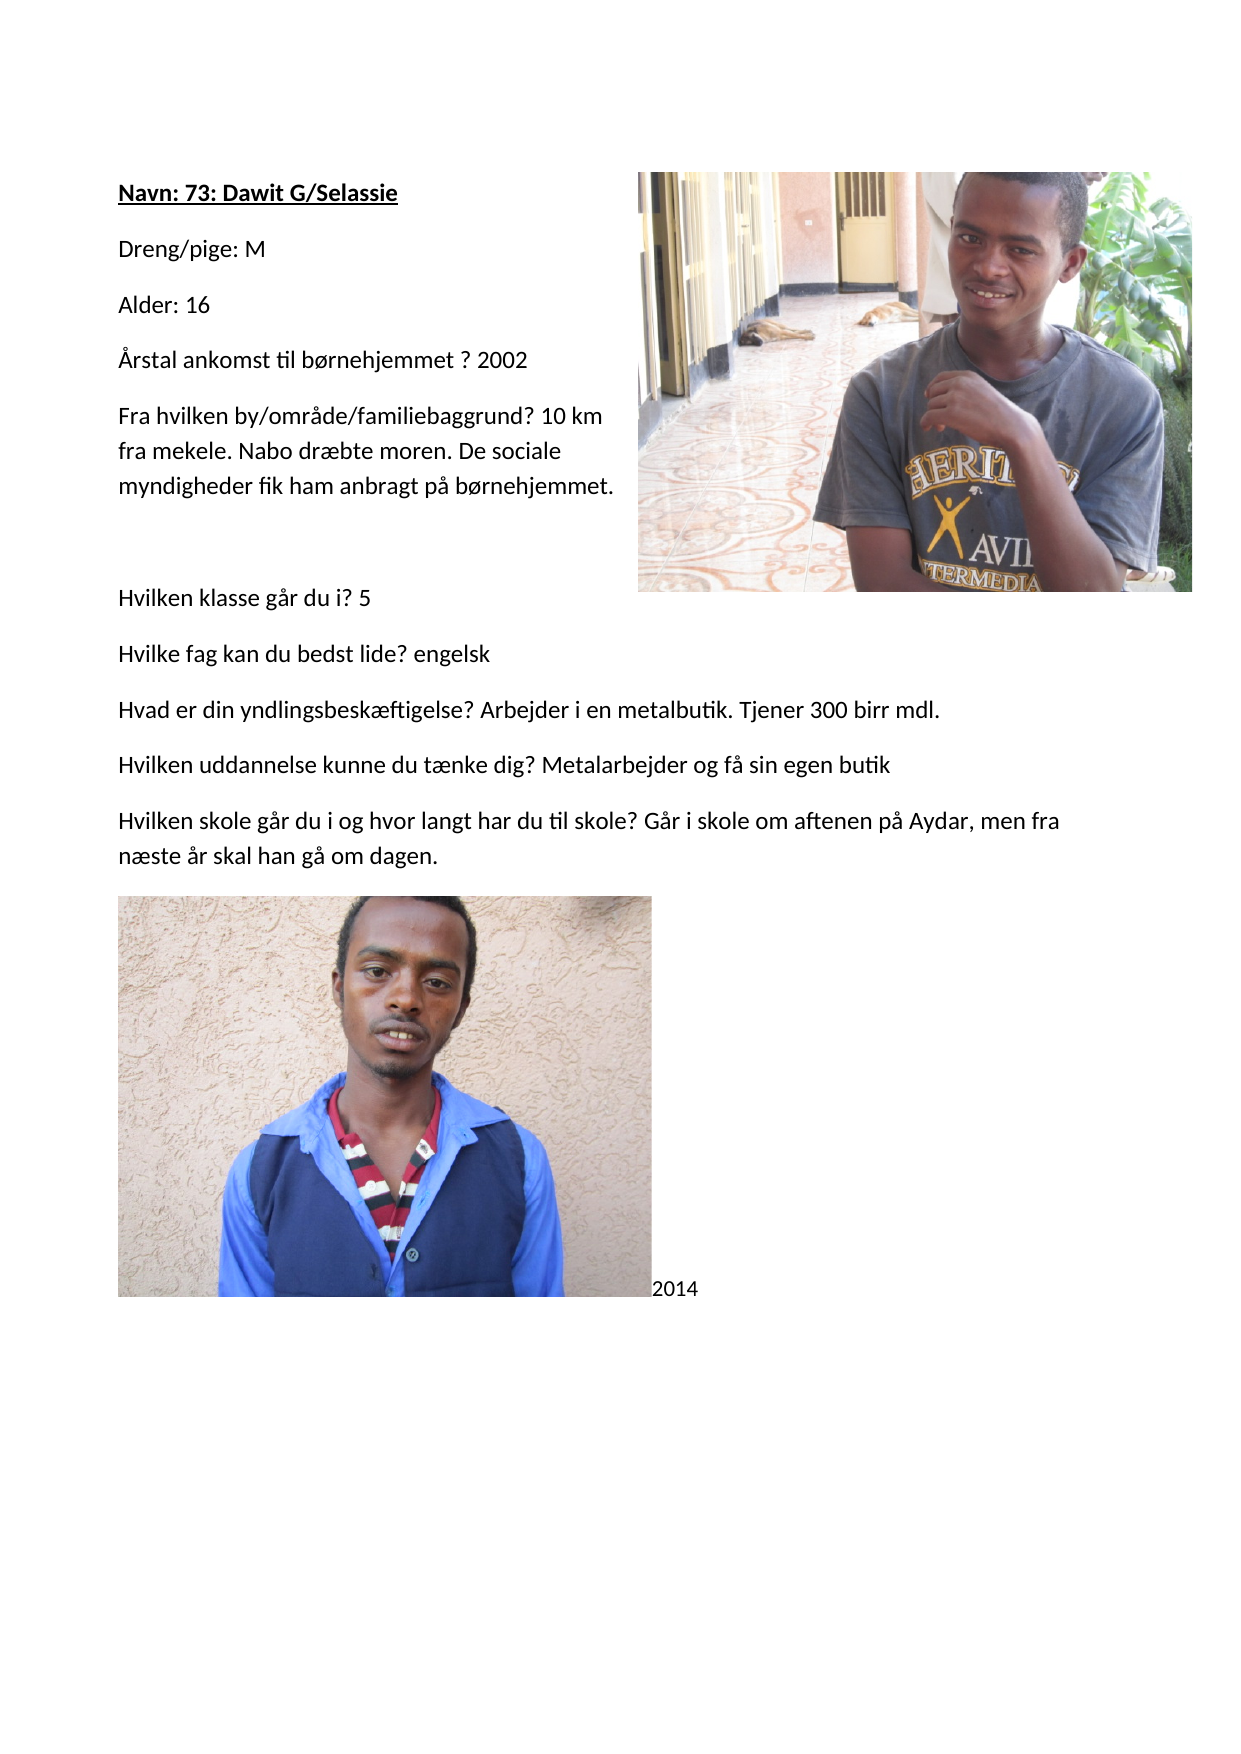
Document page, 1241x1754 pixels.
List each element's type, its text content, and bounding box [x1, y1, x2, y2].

text Hvad er din yndlingsbeskæftigelse? Arbejder i en metalbutik. Tjener 300 birr mdl. [118, 694, 1122, 724]
text Årstal ankomst til børnehjemmet ? 2002 [118, 345, 638, 375]
text Fra hvilken by/område/familiebaggrund? 10 km fra mekele. Nabo dræbte moren. De sociale myndigheder fik ham anbragt på børnehjemmet. [118, 401, 638, 501]
text Dreng/pige: M [118, 233, 638, 263]
picture [638, 172, 1193, 592]
picture [118, 896, 652, 1297]
text Hvilken skole går du i og hvor langt har du til skole? Går i skole om aftenen på Aydar, men fra næste år skal han gå om dagen. [118, 806, 1122, 871]
text Navn: 73: Dawit G/Selassie [118, 177, 638, 208]
text Hvilke fag kan du bedst lide? engelsk [118, 638, 1122, 668]
text Hvilken uddannelse kunne du tænke dig? Metalarbejder og få sin egen butik [118, 750, 1122, 780]
text Alder: 16 [118, 289, 638, 319]
text Hvilken klasse går du i? 5 [118, 582, 1122, 613]
